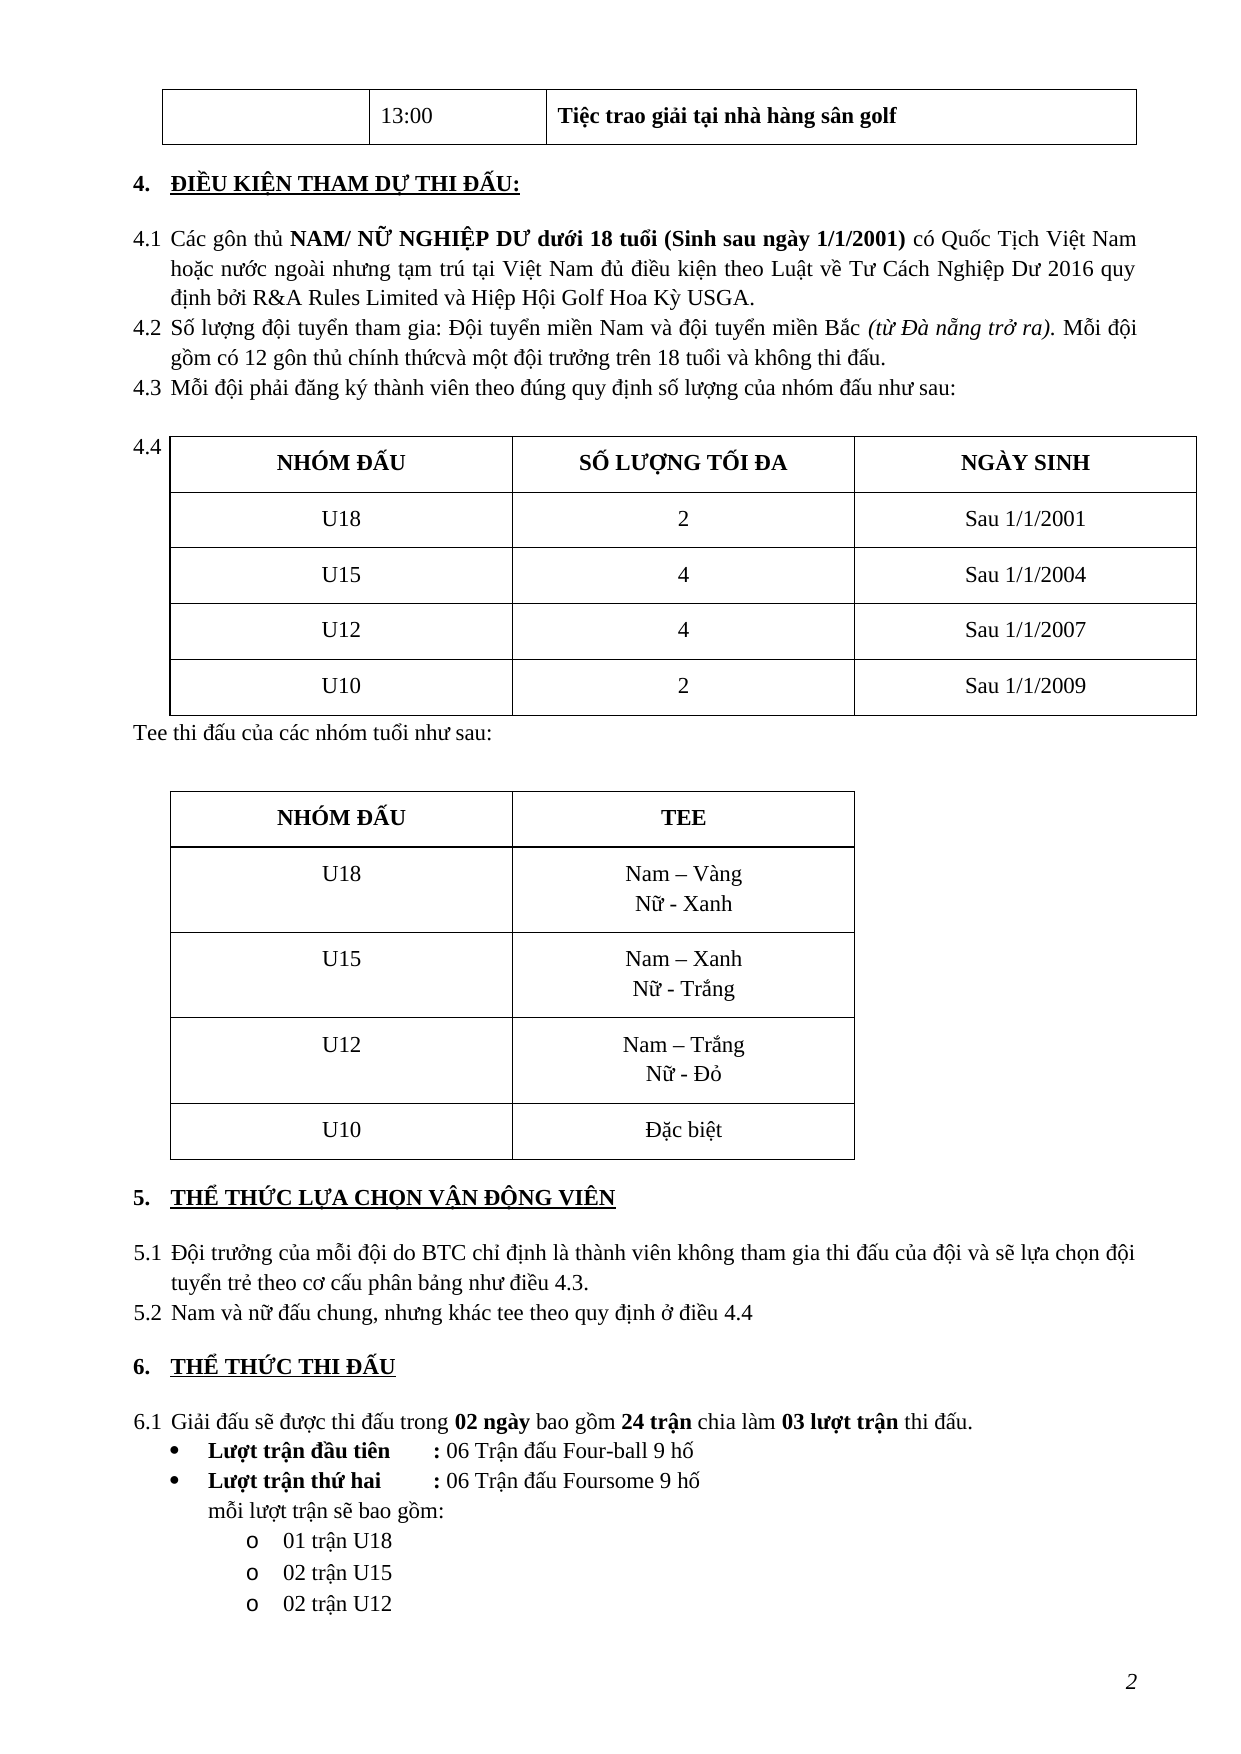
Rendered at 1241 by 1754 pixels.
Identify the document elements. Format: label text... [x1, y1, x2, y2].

subtitle ĐIỀU KIỆN THAM DỰ THI ĐẤU: [133, 170, 1137, 197]
list 01 trận U18 [245, 1527, 1137, 1555]
table_cell U18 [171, 493, 512, 547]
table_header TEE [513, 792, 854, 846]
list Đội trưởng của mỗi đội do BTC chỉ định là thành viên không tham gia thi đấu của đội và sẽ lựa chọn đội tuyển trẻ theo cơ cấu phân bảng như điều 4.3. [133, 1239, 1137, 1295]
list Số lượng đội tuyển tham gia: Đội tuyển miền Nam và đội tuyển miền Bắc (từ Đà nẵng trở ra). Mỗi đội gồm có 12 gôn thủ chính thứcvà một đội trưởng trên 18 tuổi và không thi đấu. [133, 314, 1137, 370]
list Tee thi đấu của các nhóm tuổi như sau: [133, 433, 1137, 745]
list Lượt trận đầu tiên : 06 Trận đấu Four-ball 9 hố [170, 1438, 1137, 1464]
list Mỗi đội phải đăng ký thành viên theo đúng quy định số lượng của nhóm đấu như sau: [133, 373, 1137, 400]
table_cell U15 [171, 548, 512, 603]
table_cell U12 [171, 604, 512, 659]
table_cell U10 [171, 660, 512, 714]
table_header NHÓM ĐẤU [171, 792, 512, 846]
table_cell Nam – Vàng Nữ - Xanh [513, 848, 854, 932]
table_cell 4 [513, 548, 854, 603]
table_cell Sau 1/1/2001 [855, 493, 1196, 547]
table_cell Sau 1/1/2007 [855, 604, 1196, 659]
table_header NGÀY SINH [855, 437, 1196, 492]
subtitle THỂ THỨC THI ĐẤU [133, 1353, 1137, 1379]
table_cell U12 [171, 1018, 512, 1103]
table_cell U18 [171, 848, 512, 932]
list Lượt trận thứ hai : 06 Trận đấu Foursome 9 hố [170, 1467, 1137, 1494]
table_header SỐ LƯỢNG TỐI ĐA [513, 437, 854, 492]
table_cell 13:00 [370, 90, 546, 144]
table_cell Nam – Trắng Nữ - Đỏ [513, 1018, 854, 1103]
list mỗi lượt trận sẽ bao gồm: [208, 1497, 1137, 1523]
list Nam và nữ đấu chung, nhưng khác tee theo quy định ở điều 4.4 [133, 1298, 1137, 1325]
table_cell 2 [513, 493, 854, 547]
list 02 trận U15 [245, 1558, 1137, 1587]
list 02 trận U12 [245, 1590, 1137, 1619]
table_header NHÓM ĐẤU [171, 437, 512, 492]
subtitle THỂ THỨC LỰA CHỌN VẬN ĐỘNG VIÊN [133, 1184, 1137, 1211]
table_cell Sau 1/1/2004 [855, 548, 1196, 603]
table_cell Đặc biệt [513, 1104, 854, 1158]
table_cell Tiệc trao giải tại nhà hàng sân golf [547, 90, 1136, 144]
list Các gôn thủ NAM/ NỮ NGHIỆP DƯ dưới 18 tuổi (Sinh sau ngày 1/1/2001) có Quốc Tịch Việt Nam hoặc nước ngoài nhưng tạm trú tại Việt Nam đủ điều kiện theo Luật về Tư Cách Nghiệp Dư 2016 quy định bởi R&A Rules Limited và Hiệp Hội Golf Hoa Kỳ USGA. [133, 225, 1137, 311]
list Giải đấu sẽ được thi đấu trong 02 ngày bao gồm 24 trận chia làm 03 lượt trận thi đấu. [133, 1408, 1137, 1434]
table_cell 2 [513, 660, 854, 714]
table_cell U15 [171, 933, 512, 1017]
table_cell U10 [171, 1104, 512, 1158]
table_cell Nam – Xanh Nữ - Trắng [513, 933, 854, 1017]
table_cell Sau 1/1/2009 [855, 660, 1196, 714]
table_cell 4 [513, 604, 854, 659]
